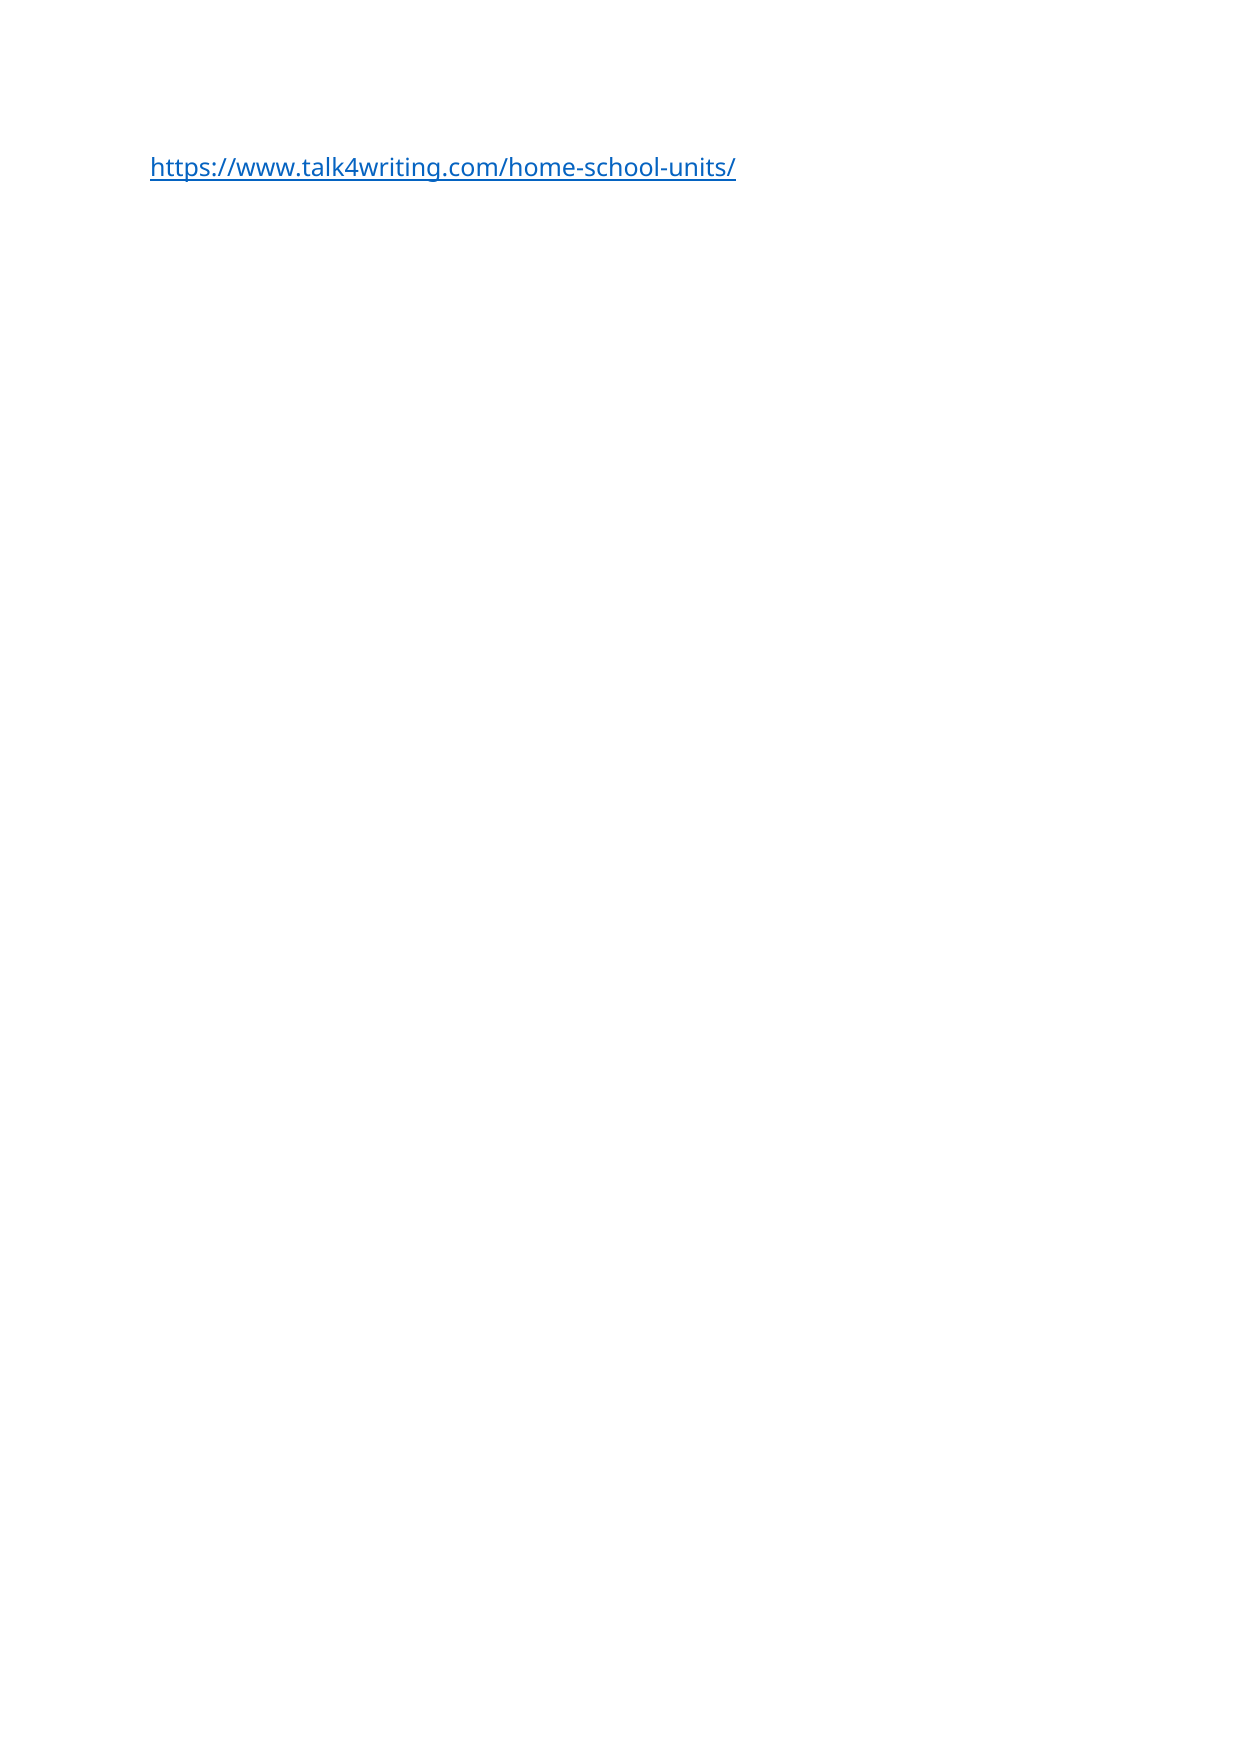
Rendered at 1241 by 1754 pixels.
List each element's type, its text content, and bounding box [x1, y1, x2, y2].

text https://www.talk4writing.com/home-school-units/ [150, 150, 1090, 184]
